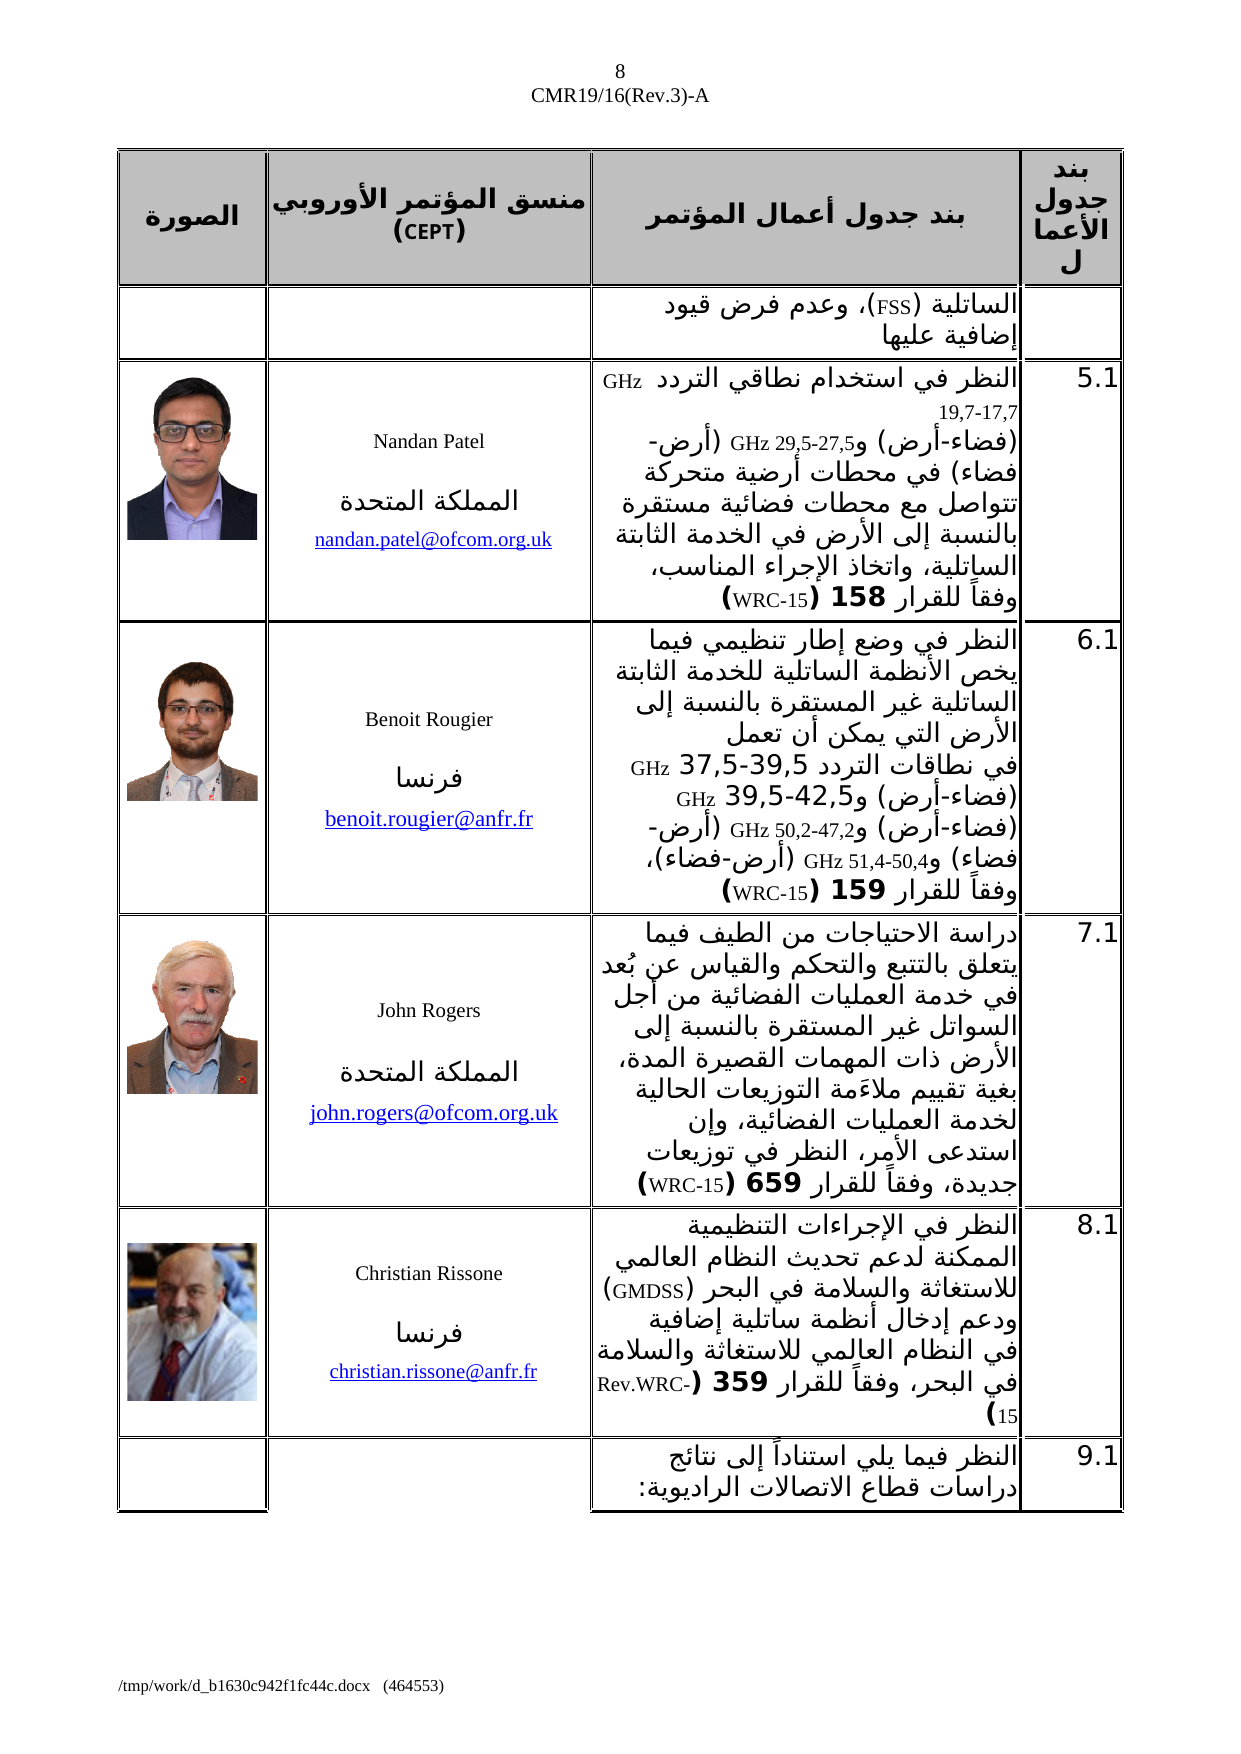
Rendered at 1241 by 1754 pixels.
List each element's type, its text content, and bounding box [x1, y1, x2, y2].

table_cell 6.1 [1022, 620, 1120, 913]
table_cell [269, 1439, 590, 1510]
table_cell 5.1 [1022, 358, 1121, 620]
table_cell النظر في وضع إطار تنظيمي فيما يخص الأنظمة الساتلية للخدمة الثابتة الساتلية غير المستقرة بالنسبة إلى الأرض التي يمكن أن تعمل في نطاقات التردد 39,5-37,5 GHz (فضاء-أرض) و42,5-39,5 GHz (فضاء-أرض) وGHz 50,2-47,2 (أرض-فضاء) وGHz 51,4-50,4 (أرض-فضاء)، وفقاً للقرار 159 (WRC-15) [593, 620, 1019, 913]
picture [127, 365, 258, 540]
table_cell Nandan Patel المملكة المتحدة nandan.patel@ofcom.org.uk [269, 362, 590, 620]
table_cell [593, 284, 1020, 358]
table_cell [269, 288, 590, 358]
picture [127, 920, 258, 1094]
table_cell Benoit Rougier فرنسا benoit.rougier@anfr.fr [269, 623, 590, 913]
table_header بند جدول الأعمال [1022, 151, 1122, 284]
table_cell [120, 623, 265, 913]
table_cell Christian Rissone فرنسا christian.rissone@anfr.fr [269, 1209, 590, 1436]
table_cell النظر فيما يلي استناداً إلى نتائج دراسات قطاع الاتصالات الراديوية: [592, 1436, 1021, 1510]
picture [127, 627, 258, 801]
table_cell [120, 916, 265, 1206]
table_cell John Rogers المملكة المتحدة john.rogers@ofcom.org.uk [269, 916, 590, 1206]
table_cell [120, 1209, 265, 1436]
table_header بند جدول أعمال المؤتمر [592, 151, 1019, 284]
table_cell 4.1 [1022, 284, 1121, 358]
table_header الصورة [118, 151, 267, 284]
table_cell [120, 288, 265, 358]
table_cell 9.1 [1021, 1436, 1122, 1510]
table_cell 7.1 [1021, 913, 1122, 1206]
table_cell 8.1 [1021, 1206, 1122, 1436]
table_cell [118, 1439, 267, 1510]
table_cell دراسة الاحتياجات من الطيف فيما يتعلق بالتتبع والتحكم والقياس عن بُعد في خدمة العمليات الفضائية من أجل السواتل غير المستقرة بالنسبة إلى الأرض ذات المهمات القصيرة المدة، بغية تقييم ملاءَمة التوزيعات الحالية لخدمة العمليات الفضائية، وإن استدعى الأمر، النظر في توزيعات جديدة، وفقاً للقرار 659 (WRC-15) [592, 913, 1021, 1206]
picture [127, 1243, 258, 1401]
table_cell النظر في استخدام نطاقي التردد GHz 19,7-17,7 (فضاء-أرض) وGHz 29,5-27,5 (أرض-فضاء) في محطات أرضية متحركة تتواصل مع محطات فضائية مستقرة بالنسبة إلى الأرض في الخدمة الثابتة الساتلية، واتخاذ الإجراء المناسب، وفقاً للقرار 158 (WRC-15) [593, 358, 1020, 620]
table_cell [120, 362, 265, 620]
table_header منسق المؤتمر الأوروبي (CEPT) [267, 151, 592, 284]
table_cell النظر في الإجراءات التنظيمية الممكنة لدعم تحديث النظام العالمي للاستغاثة والسلامة في البحر (GMDSS) ودعم إدخال أنظمة ساتلية إضافية في النظام العالمي للاستغاثة والسلامة في البحر، وفقاً للقرار 359 (Rev.WRC-15) [592, 1206, 1021, 1436]
